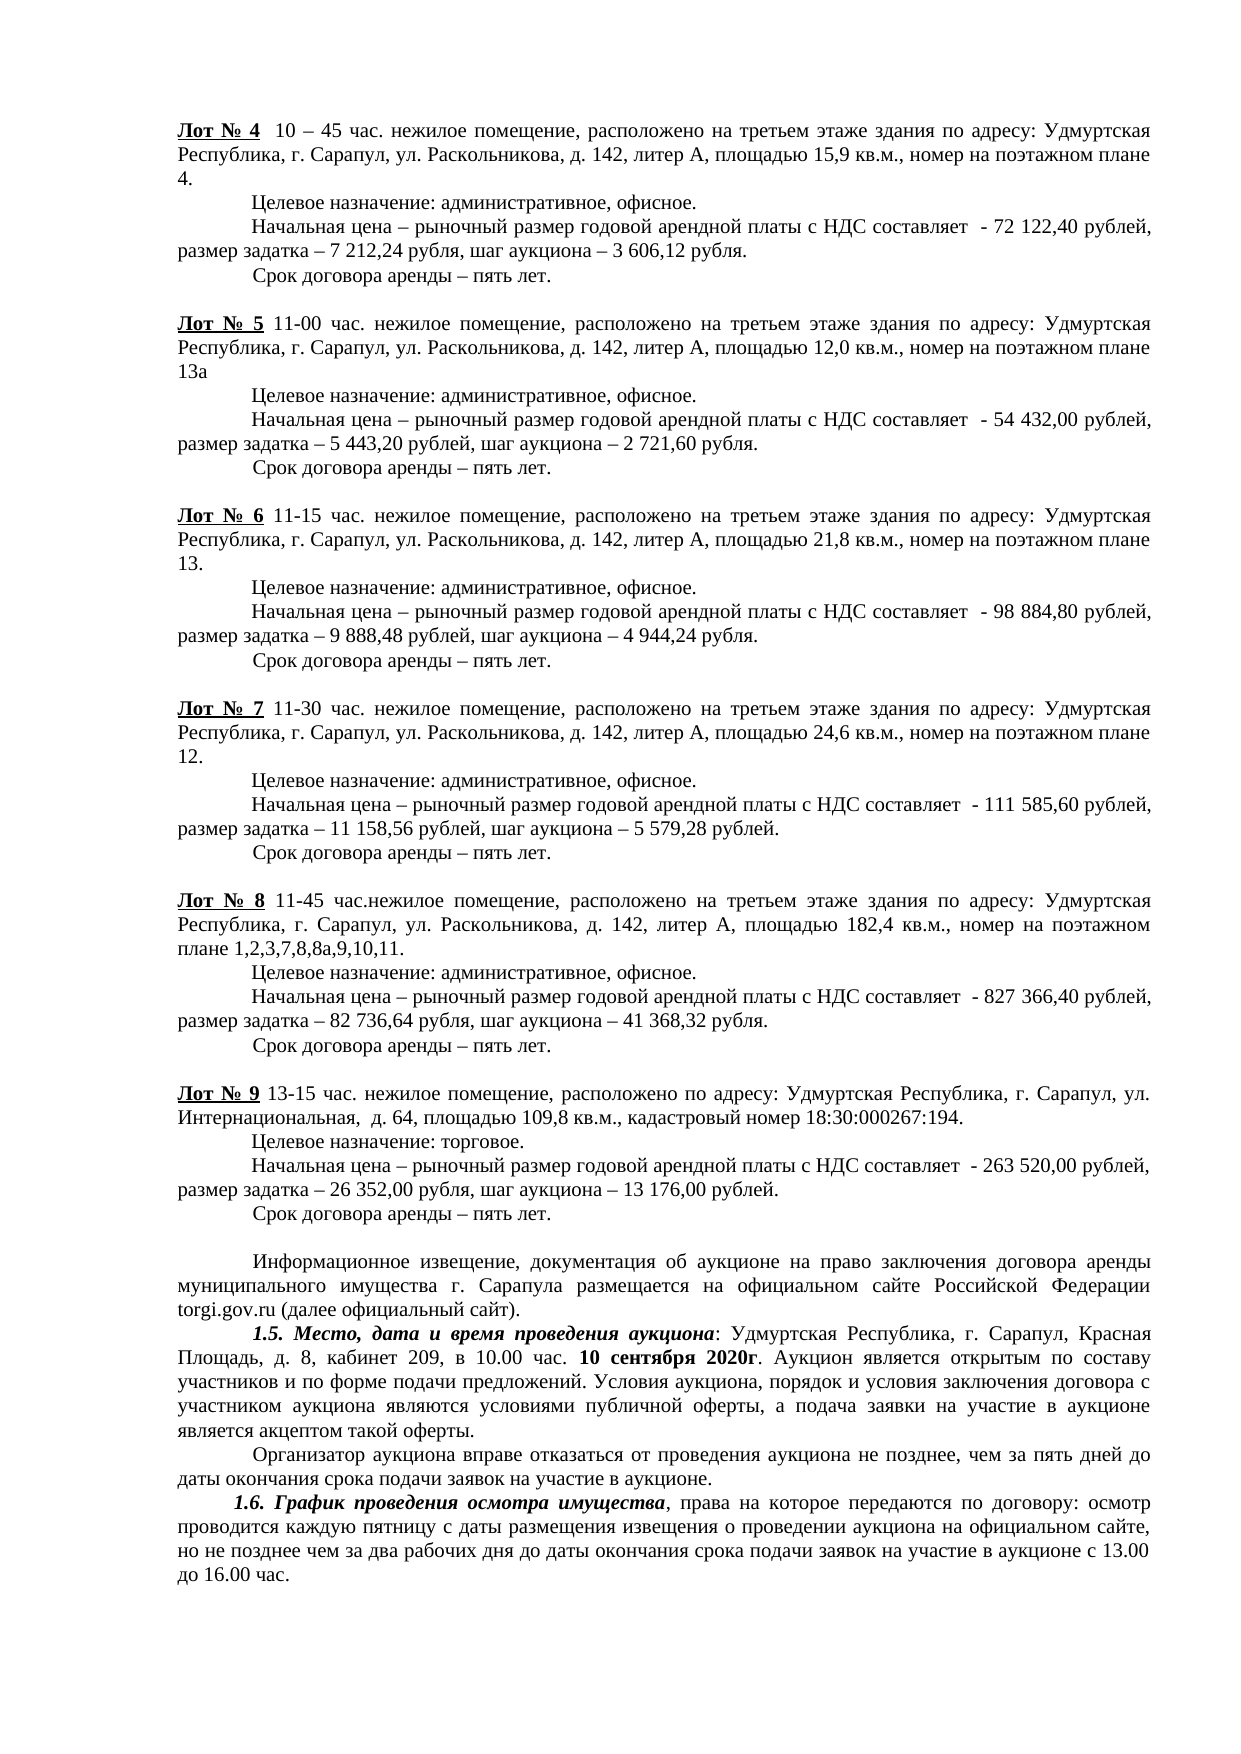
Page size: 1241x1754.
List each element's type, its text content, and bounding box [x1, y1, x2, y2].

text Срок договора аренды – пять лет. [177, 455, 1152, 479]
text Целевое назначение: торговое. [177, 1129, 1152, 1153]
text 1.5. Место, дата и время проведения аукциона: Удмуртская Республика, г. Сарапул, Красная Площадь, д. 8, кабинет 209, в 10.00 час. 10 сентября 2020г. Аукцион является открытым по составу участников и по форме подачи предложений. Условия аукциона, порядок и условия заключения договора с участником аукциона являются условиями публичной оферты, а подача заявки на участие в аукционе является акцептом такой оферты. [177, 1321, 1152, 1442]
text Информационное извещение, документация об аукционе на право заключения договора аренды муниципального имущества г. Сарапула размещается на официальном сайте Российской Федерации torgi.gov.ru (далее официальный сайт). [177, 1249, 1152, 1321]
text Срок договора аренды – пять лет. [177, 647, 1152, 672]
text Лот № 9 13-15 час. нежилое помещение, расположено по адресу: Удмуртская Республика, г. Сарапул, ул. Интернациональная, д. 64, площадью 109,8 кв.м., кадастровый номер 18:30:000267:194. [177, 1081, 1152, 1129]
text Целевое назначение: административное, офисное. [177, 190, 1152, 214]
text Начальная цена – рыночный размер годовой арендной платы с НДС составляет - 72 122,40 рублей, размер задатка – 7 212,24 рубля, шаг аукциона – 3 606,12 рубля. [177, 214, 1152, 262]
text Лот № 8 11-45 час.нежилое помещение, расположено на третьем этаже здания по адресу: Удмуртская Республика, г. Сарапул, ул. Раскольникова, д. 142, литер А, площадью 182,4 кв.м., номер на поэтажном плане 1,2,3,7,8,8а,9,10,11. [177, 888, 1152, 960]
text Начальная цена – рыночный размер годовой арендной платы с НДС составляет - 827 366,40 рублей, размер задатка – 82 736,64 рубля, шаг аукциона – 41 368,32 рубля. [177, 984, 1152, 1032]
text Срок договора аренды – пять лет. [177, 1032, 1152, 1057]
text Начальная цена – рыночный размер годовой арендной платы с НДС составляет - 263 520,00 рублей, размер задатка – 26 352,00 рубля, шаг аукциона – 13 176,00 рублей. [177, 1153, 1152, 1201]
text Лот № 7 11-30 час. нежилое помещение, расположено на третьем этаже здания по адресу: Удмуртская Республика, г. Сарапул, ул. Раскольникова, д. 142, литер А, площадью 24,6 кв.м., номер на поэтажном плане 12. [177, 696, 1152, 768]
text Целевое назначение: административное, офисное. [177, 768, 1152, 792]
text Срок договора аренды – пять лет. [177, 1201, 1152, 1225]
text Организатор аукциона вправе отказаться от проведения аукциона не позднее, чем за пять дней до даты окончания срока подачи заявок на участие в аукционе. [177, 1442, 1152, 1490]
text Начальная цена – рыночный размер годовой арендной платы с НДС составляет - 54 432,00 рублей, размер задатка – 5 443,20 рублей, шаг аукциона – 2 721,60 рубля. [177, 407, 1152, 455]
text Целевое назначение: административное, офисное. [177, 960, 1152, 984]
text Лот № 4 10 – 45 час. нежилое помещение, расположено на третьем этаже здания по адресу: Удмуртская Республика, г. Сарапул, ул. Раскольникова, д. 142, литер А, площадью 15,9 кв.м., номер на поэтажном плане 4. [177, 118, 1152, 190]
text Срок договора аренды – пять лет. [177, 262, 1152, 287]
text 1.6. График проведения осмотра имущества, права на которое передаются по договору: осмотр проводится каждую пятницу с даты размещения извещения о проведении аукциона на официальном сайте, но не позднее чем за два рабочих дня до даты окончания срока подачи заявок на участие в аукционе с 13.00 до 16.00 час. [177, 1490, 1152, 1586]
text Лот № 5 11-00 час. нежилое помещение, расположено на третьем этаже здания по адресу: Удмуртская Республика, г. Сарапул, ул. Раскольникова, д. 142, литер А, площадью 12,0 кв.м., номер на поэтажном плане 13а [177, 311, 1152, 383]
text Целевое назначение: административное, офисное. [177, 383, 1152, 407]
text Срок договора аренды – пять лет. [177, 840, 1152, 864]
text Целевое назначение: административное, офисное. [177, 575, 1152, 599]
text Начальная цена – рыночный размер годовой арендной платы с НДС составляет - 111 585,60 рублей, размер задатка – 11 158,56 рублей, шаг аукциона – 5 579,28 рублей. [177, 792, 1152, 840]
text Начальная цена – рыночный размер годовой арендной платы с НДС составляет - 98 884,80 рублей, размер задатка – 9 888,48 рублей, шаг аукциона – 4 944,24 рубля. [177, 599, 1152, 647]
text Лот № 6 11-15 час. нежилое помещение, расположено на третьем этаже здания по адресу: Удмуртская Республика, г. Сарапул, ул. Раскольникова, д. 142, литер А, площадью 21,8 кв.м., номер на поэтажном плане 13. [177, 503, 1152, 575]
